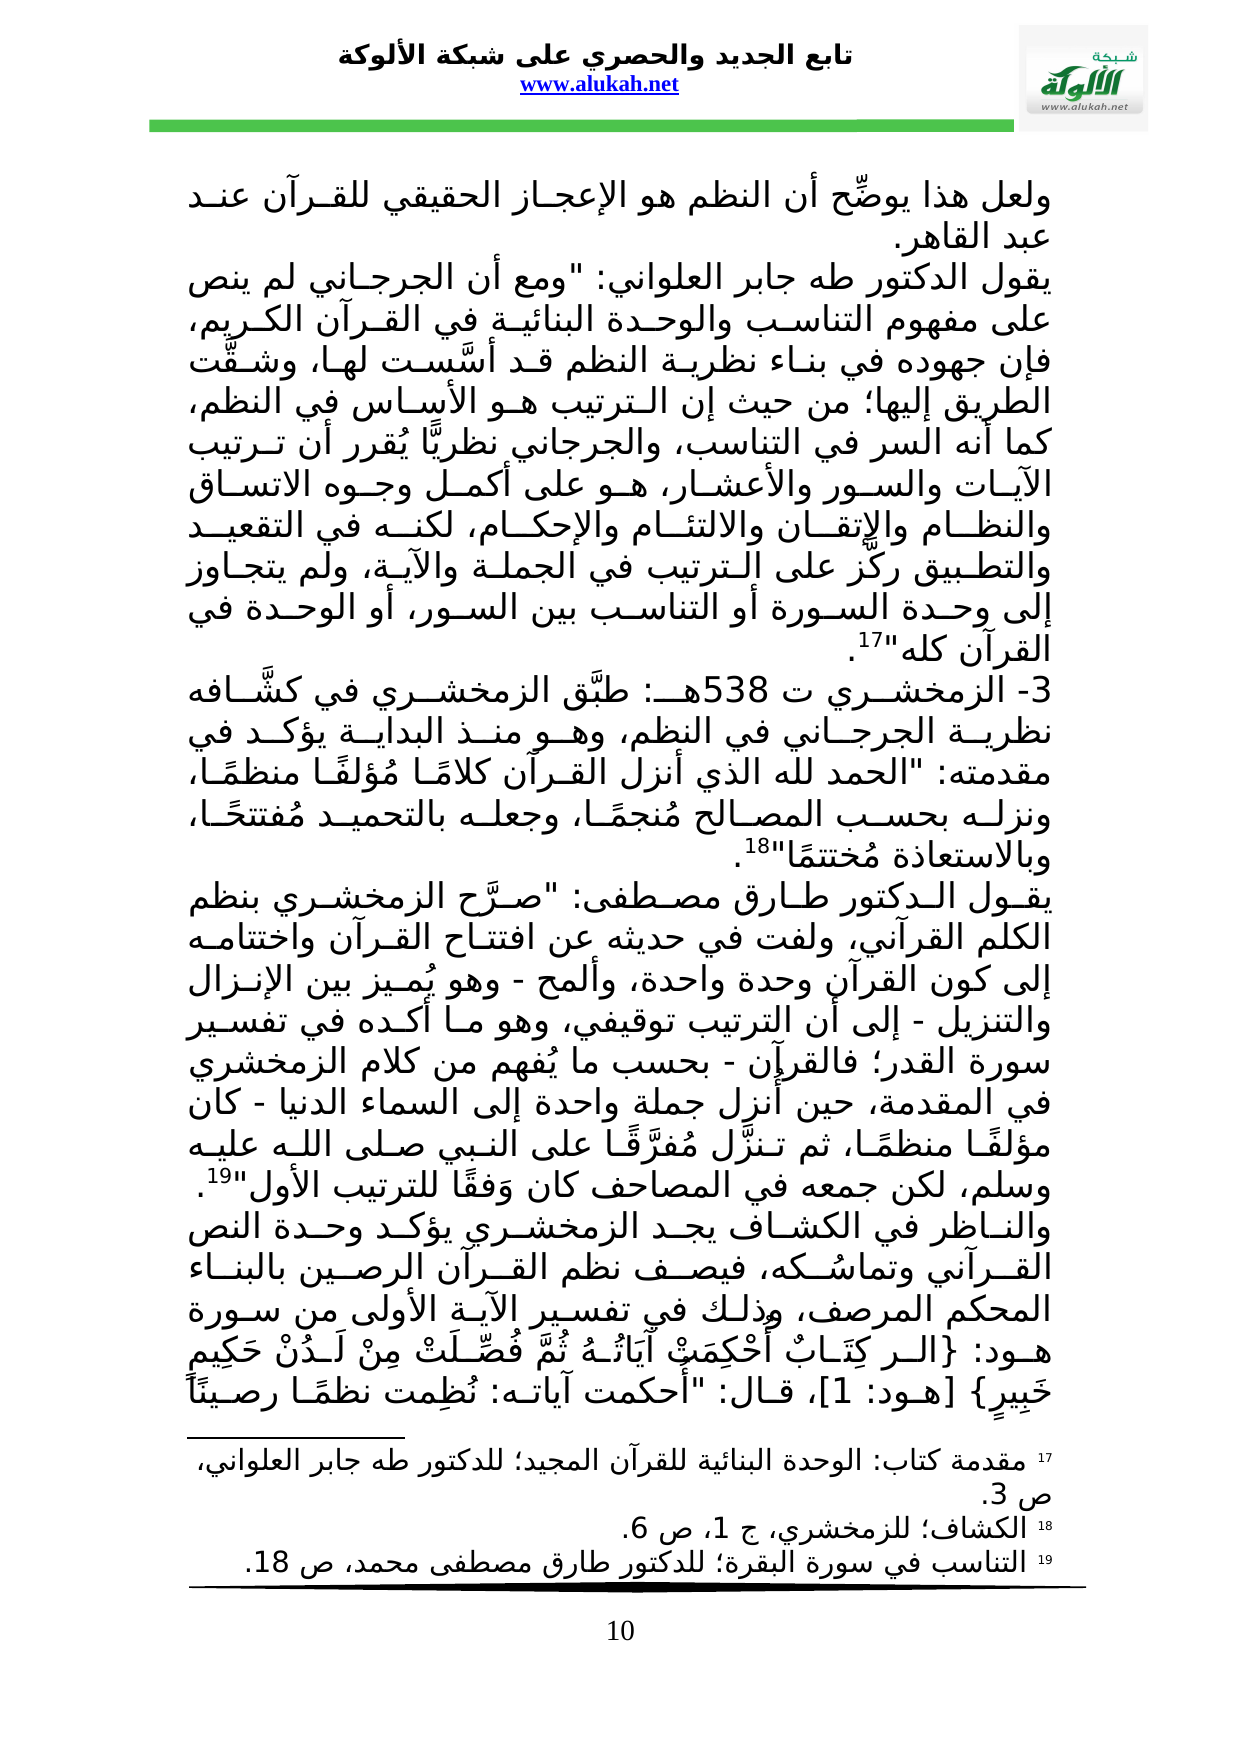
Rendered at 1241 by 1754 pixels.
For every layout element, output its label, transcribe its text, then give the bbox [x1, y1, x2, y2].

text يقول الدكتور طه جابر العلواني: "ومع أن الجرجاني لم ينص على مفهوم التناسب والوحدة البنائية في القرآن الكريم، فإن جهوده في بناء نظرية النظم قد أسَّست لها، وشقَّت الطريق إليها؛ من حيث إن الترتيب هو الأساس في النظم، كما أنه السر في التناسب، والجرجاني نظريًّا يُقرر أن ترتيب الآيات والسور والأعشار، هو على أكمل وجوه الاتساق والنظام والإتقان والالتئام والإحكام، لكنه في التقعيد والتطبيق ركَّز على الترتيب في الجملة والآية، ولم يتجاوز إلى وحدة السورة أو التناسب بين السور، أو الوحدة في القرآن كله". [187, 257, 1053, 669]
text يقول الدكتور طارق مصطفى: "صرَّح الزمخشري بنظم الكلم القرآني، ولفت في حديثه عن افتتاح القرآن واختتامه إلى كون القرآن وحدة واحدة، وألمح - وهو يُميز بين الإنزال والتنزيل - إلى أن الترتيب توقيفي، وهو ما أكده في تفسير سورة القدر؛ فالقرآن - بحسب ما يُفهم من كلام الزمخشري في المقدمة، حين أُنزل جملة واحدة إلى السماء الدنيا - كان مؤلفًا منظمًا، ثم تنزَّل مُفرَّقًا على النبي صلى الله عليه وسلم، لكن جمعه في المصاحف كان وَفقًا للترتيب الأول". [187, 876, 1053, 1206]
text ولعل هذا يوضِّح أن النظم هو الإعجاز الحقيقي للقرآن عند عبد القاهر. [187, 174, 1053, 257]
text 3- الزمخشري ت 538هـ: طبَّق الزمخشري في كشَّافه نظرية الجرجاني في النظم، وهو منذ البداية يؤكد في مقدمته: "الحمد لله الذي أنزل القرآن كلامًا مُؤلفًا منظمًا، ونزله بحسب المصالح مُنجمًا، وجعله بالتحميد مُفتتحًا، وبالاستعاذة مُختتمًا". [187, 669, 1053, 876]
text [187, 1206, 1053, 1412]
